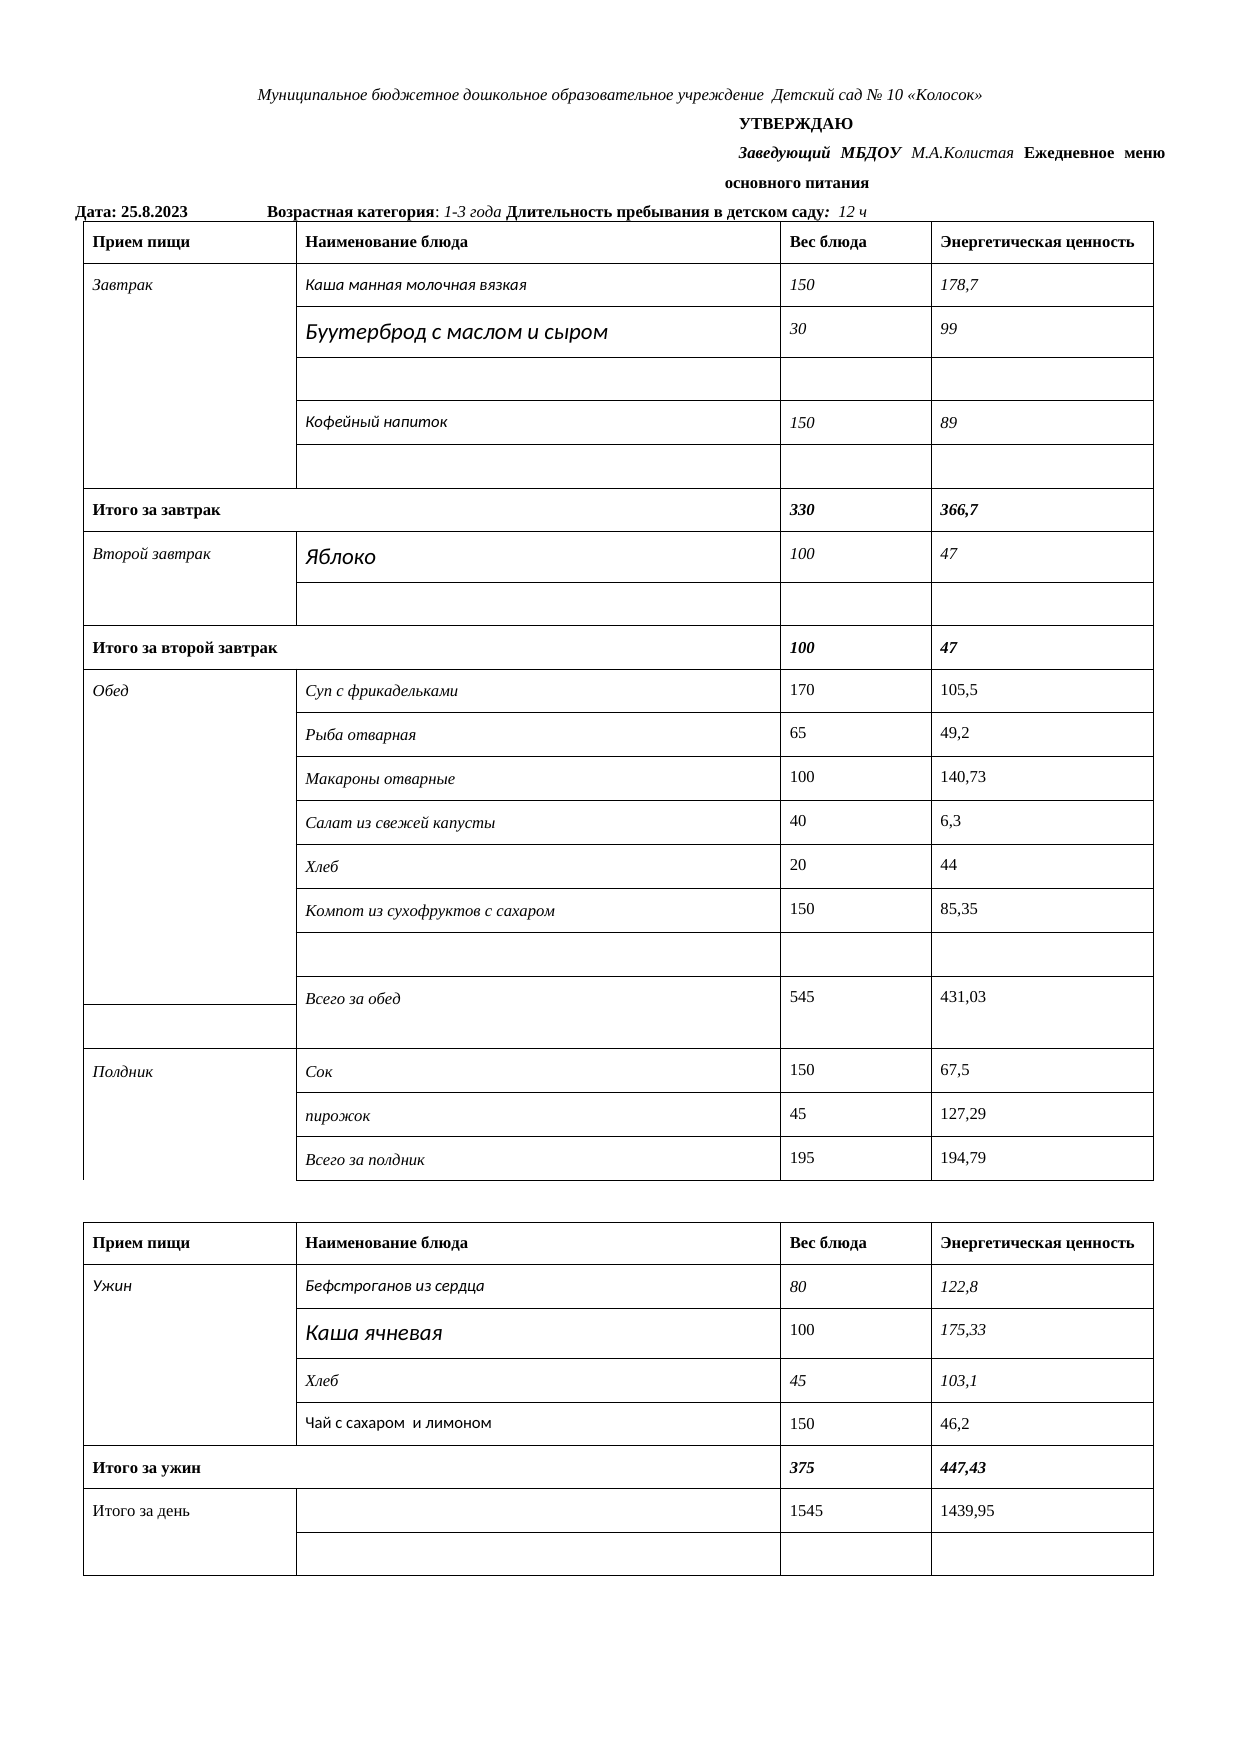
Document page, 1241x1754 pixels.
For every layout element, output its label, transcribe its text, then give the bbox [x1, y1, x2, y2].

table_cell Кофейный напиток [297, 401, 780, 443]
table_cell Итого за второй завтрак [84, 626, 780, 668]
table_cell 195 [781, 1137, 931, 1180]
table_cell Итого за ужин [84, 1446, 780, 1488]
text Муниципальное бюджетное дошкольное образовательное учреждение Детский сад № 10 «Колосок» [75, 75, 1165, 104]
table_cell Бефстроганов из сердца [297, 1265, 780, 1307]
table_cell 46,2 [932, 1403, 1153, 1445]
table_header Энергетическая ценность [932, 222, 1153, 263]
table_cell 375 [781, 1446, 931, 1488]
table_cell 140,73 [932, 757, 1153, 800]
table_cell [781, 583, 931, 625]
table_cell [781, 445, 931, 487]
table_cell Хлеб [297, 1359, 780, 1401]
table_cell Обед [84, 670, 296, 1004]
table_cell 122,8 [932, 1265, 1153, 1307]
table_cell 80 [781, 1265, 931, 1307]
table_cell 45 [781, 1093, 931, 1136]
table_cell [932, 358, 1153, 400]
table_cell 170 [781, 670, 931, 712]
table_cell 65 [781, 713, 931, 756]
table_cell 40 [781, 801, 931, 844]
table_cell [781, 358, 931, 400]
table_cell Итого за день [84, 1489, 296, 1575]
table_cell 1545 [781, 1489, 931, 1532]
text Дата: 25.8.2023 Возрастная категория: 1-3 года Длительность пребывания в детском саду: 12 ч [75, 192, 1165, 221]
table_cell 447,43 [932, 1446, 1153, 1488]
table_cell 150 [781, 889, 931, 932]
table_header Энергетическая ценность [932, 1223, 1153, 1264]
table_cell [932, 1533, 1153, 1575]
table_cell 127,29 [932, 1093, 1153, 1136]
table_cell Чай с сахаром и лимоном [297, 1403, 780, 1445]
table_cell Буутерброд с маслом и сыром [297, 307, 780, 357]
table_cell [781, 933, 931, 976]
table_cell Яблоко [297, 532, 780, 582]
table_cell Рыба отварная [297, 713, 780, 756]
table_cell 150 [781, 1403, 931, 1445]
table_cell Полдник [84, 1049, 296, 1180]
table_cell 30 [781, 307, 931, 357]
table_cell 67,5 [932, 1049, 1153, 1092]
table_cell Хлеб [297, 845, 780, 888]
table_cell 103,1 [932, 1359, 1153, 1401]
table_cell 366,7 [932, 489, 1153, 531]
table_cell Каша манная молочная вязкая [297, 264, 780, 306]
table_cell 45 [781, 1359, 931, 1401]
table_cell 47 [932, 532, 1153, 582]
table_cell [781, 1533, 931, 1575]
table_cell 20 [781, 845, 931, 888]
table_cell Сок [297, 1049, 780, 1092]
table_cell 99 [932, 307, 1153, 357]
table_cell 47 [932, 626, 1153, 668]
table_cell 49,2 [932, 713, 1153, 756]
table_header Прием пищи [84, 1223, 296, 1264]
table_cell [297, 1533, 780, 1575]
table_cell Всего за обед [297, 977, 780, 1048]
table_cell 175,33 [932, 1309, 1153, 1358]
table_cell Всего за полдник [297, 1137, 780, 1180]
text УТВЕРЖДАЮ [724, 104, 1165, 133]
table_header Наименование блюда [297, 1223, 780, 1264]
table_cell 100 [781, 532, 931, 582]
table_header Вес блюда [781, 222, 931, 263]
table_cell Каша ячневая [297, 1309, 780, 1358]
table_cell Компот из сухофруктов с сахаром [297, 889, 780, 932]
table_cell 6,3 [932, 801, 1153, 844]
table_cell Второй завтрак [84, 532, 296, 625]
table_cell 150 [781, 1049, 931, 1092]
table_cell Итого за завтрак [84, 489, 780, 531]
table_cell [932, 933, 1153, 976]
table_cell [297, 445, 780, 487]
table_cell 100 [781, 757, 931, 800]
table_cell Салат из свежей капусты [297, 801, 780, 844]
table_cell 431,03 [932, 977, 1153, 1048]
table_cell 89 [932, 401, 1153, 443]
table_cell 100 [781, 1309, 931, 1358]
table_cell [297, 933, 780, 976]
table_cell 178,7 [932, 264, 1153, 306]
table_cell [297, 583, 780, 625]
table_cell 150 [781, 401, 931, 443]
table_cell 44 [932, 845, 1153, 888]
table_header Наименование блюда [297, 222, 780, 263]
table_cell 150 [781, 264, 931, 306]
table_cell 105,5 [932, 670, 1153, 712]
table_cell Завтрак [84, 264, 296, 487]
table_cell [297, 1489, 780, 1532]
table_header Прием пищи [84, 222, 296, 263]
table_cell 100 [781, 626, 931, 668]
table_cell 85,35 [932, 889, 1153, 932]
table_cell [932, 445, 1153, 487]
table_cell Макароны отварные [297, 757, 780, 800]
table_cell [297, 358, 780, 400]
table_cell пирожок [297, 1093, 780, 1136]
table_header Вес блюда [781, 1223, 931, 1264]
table_cell Суп с фрикадельками [297, 670, 780, 712]
table_cell 545 [781, 977, 931, 1048]
table_cell [932, 583, 1153, 625]
table_cell [84, 1005, 296, 1048]
table_cell Ужин [84, 1265, 296, 1445]
table_cell 194,79 [932, 1137, 1153, 1180]
table_cell 330 [781, 489, 931, 531]
text Заведующий МБДОУ М.А.Колистая Ежедневное меню основного питания [724, 133, 1165, 192]
table_cell 1439,95 [932, 1489, 1153, 1532]
